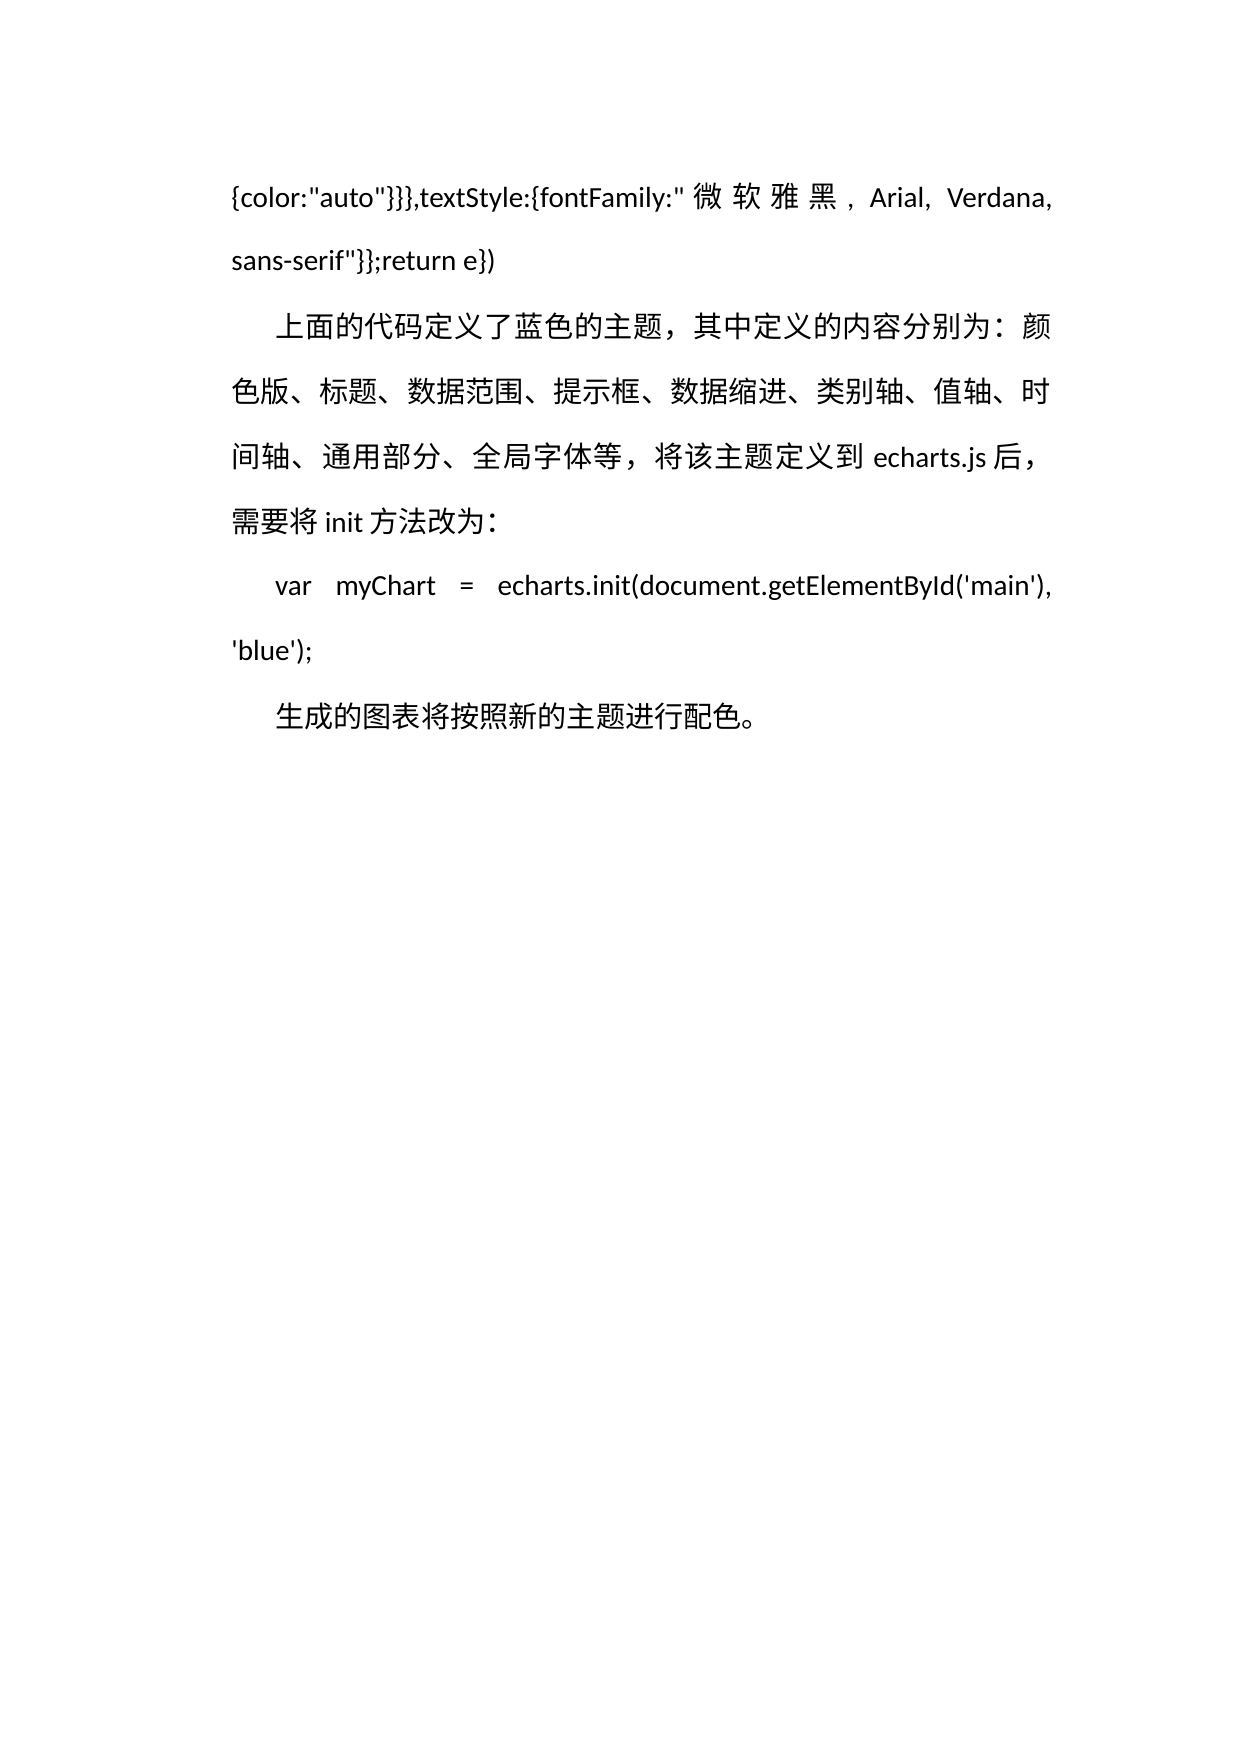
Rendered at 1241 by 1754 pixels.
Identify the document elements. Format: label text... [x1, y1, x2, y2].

list var myChart = echarts.init(document.getElementById('main'), 'blue'); [231, 552, 1053, 682]
list 上面的代码定义了蓝色的主题，其中定义的内容分别为：颜色版、标题、数据范围、提示框、数据缩进、类别轴、值轴、时间轴、通用部分、全局字体等，将该主题定义到echarts.js后，需要将init方法改为： [231, 292, 1053, 552]
list 生成的图表将按照新的主题进行配色。 [231, 682, 1053, 747]
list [231, 162, 1053, 292]
